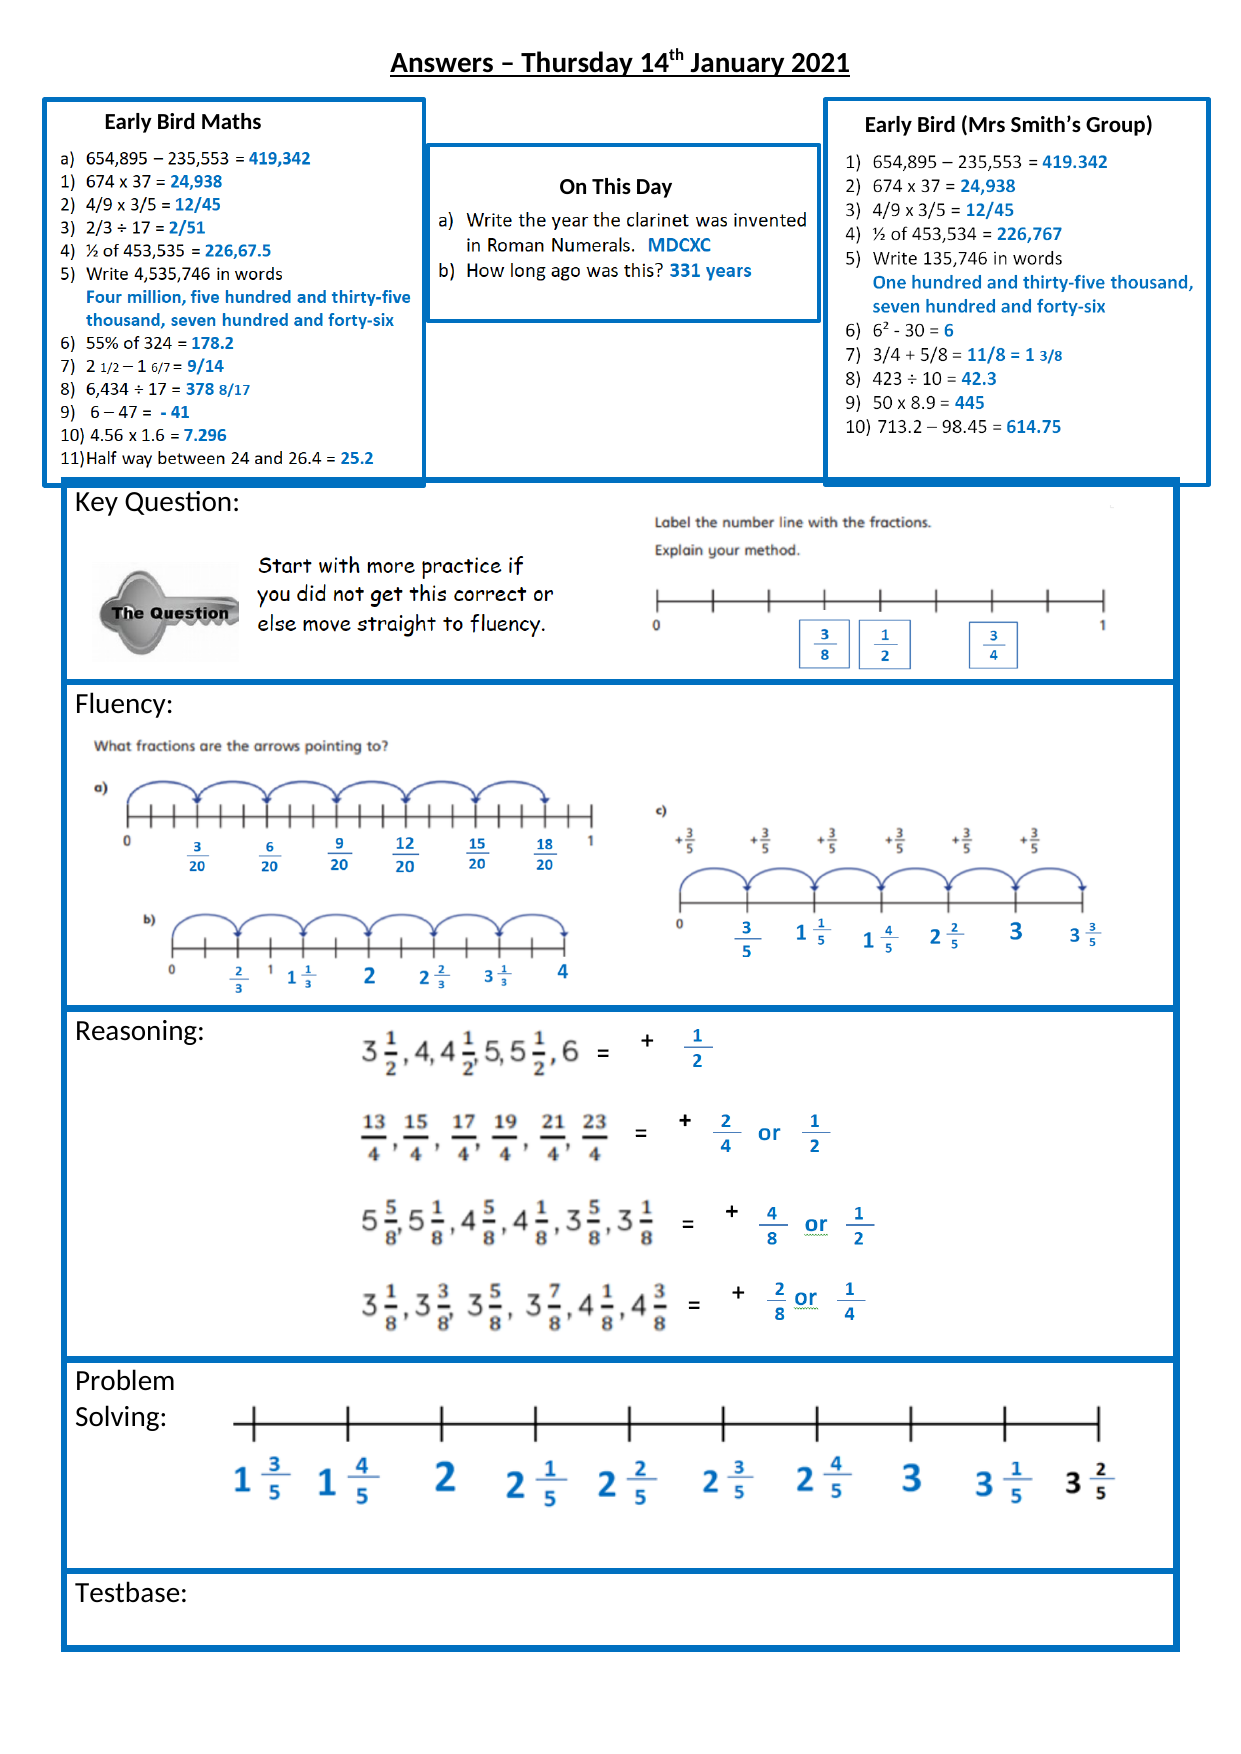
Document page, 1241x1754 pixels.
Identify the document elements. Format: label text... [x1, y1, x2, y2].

table_header Key Question: [67, 483, 1173, 678]
table_cell Testbase: [67, 1574, 1173, 1645]
table_cell Problem Solving: [67, 1363, 1173, 1568]
picture [432, 209, 814, 285]
picture [75, 723, 607, 895]
text Answers – Thursday 14th January 2021 [75, 44, 1165, 80]
table_cell Fluency: [67, 685, 1173, 1005]
picture [634, 793, 1113, 957]
picture [832, 144, 1196, 444]
picture [49, 143, 412, 469]
picture [136, 897, 583, 998]
picture [349, 1021, 875, 1353]
picture [232, 1375, 1123, 1529]
table_cell Reasoning: [67, 1012, 1173, 1356]
picture [644, 505, 1120, 674]
picture [87, 525, 563, 676]
